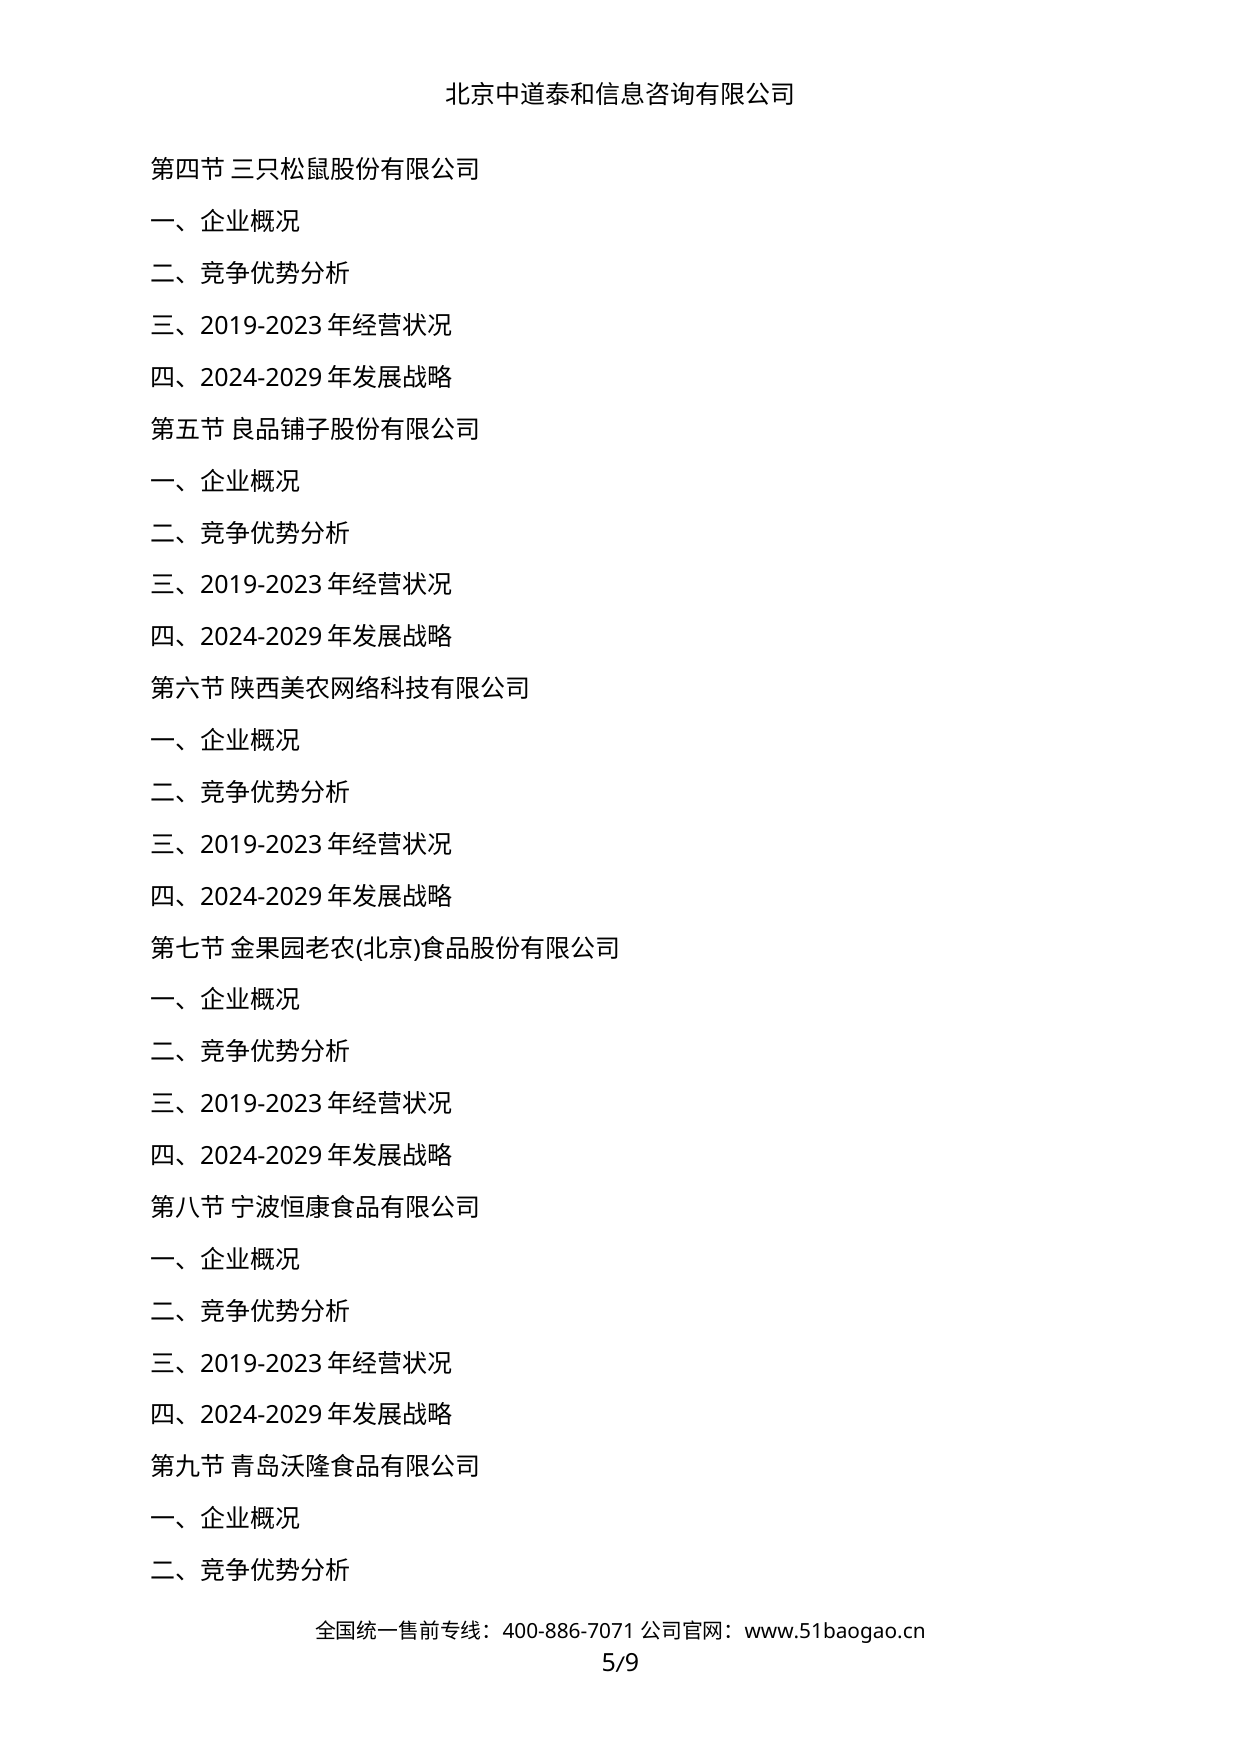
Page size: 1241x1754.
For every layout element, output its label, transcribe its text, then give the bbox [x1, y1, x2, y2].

text 二、竞争优势分析 [150, 1291, 1090, 1327]
text 四、2024-2029年发展战略 [150, 1136, 1090, 1172]
text 第七节 金果园老农(北京)食品股份有限公司 [150, 928, 1090, 964]
text 三、2019-2023年经营状况 [150, 824, 1090, 861]
text 第四节 三只松鼠股份有限公司 [150, 150, 1090, 186]
text 第五节 良品铺子股份有限公司 [150, 409, 1090, 446]
text 一、企业概况 [150, 980, 1090, 1016]
text 第九节 青岛沃隆食品有限公司 [150, 1447, 1090, 1483]
text 二、竞争优势分析 [150, 1032, 1090, 1068]
text 四、2024-2029年发展战略 [150, 357, 1090, 394]
text 四、2024-2029年发展战略 [150, 1395, 1090, 1431]
text 三、2019-2023年经营状况 [150, 1084, 1090, 1120]
text 三、2019-2023年经营状况 [150, 565, 1090, 601]
text 第六节 陕西美农网络科技有限公司 [150, 669, 1090, 705]
text 一、企业概况 [150, 1239, 1090, 1276]
text 三、2019-2023年经营状况 [150, 306, 1090, 342]
text 四、2024-2029年发展战略 [150, 876, 1090, 912]
text 一、企业概况 [150, 461, 1090, 497]
text 二、竞争优势分析 [150, 1551, 1090, 1587]
text 二、竞争优势分析 [150, 772, 1090, 809]
text 一、企业概况 [150, 721, 1090, 757]
text 三、2019-2023年经营状况 [150, 1343, 1090, 1379]
text 二、竞争优势分析 [150, 513, 1090, 549]
text 第八节 宁波恒康食品有限公司 [150, 1187, 1090, 1224]
text 一、企业概况 [150, 1499, 1090, 1535]
text 一、企业概况 [150, 202, 1090, 238]
text 二、竞争优势分析 [150, 254, 1090, 290]
text 四、2024-2029年发展战略 [150, 617, 1090, 653]
